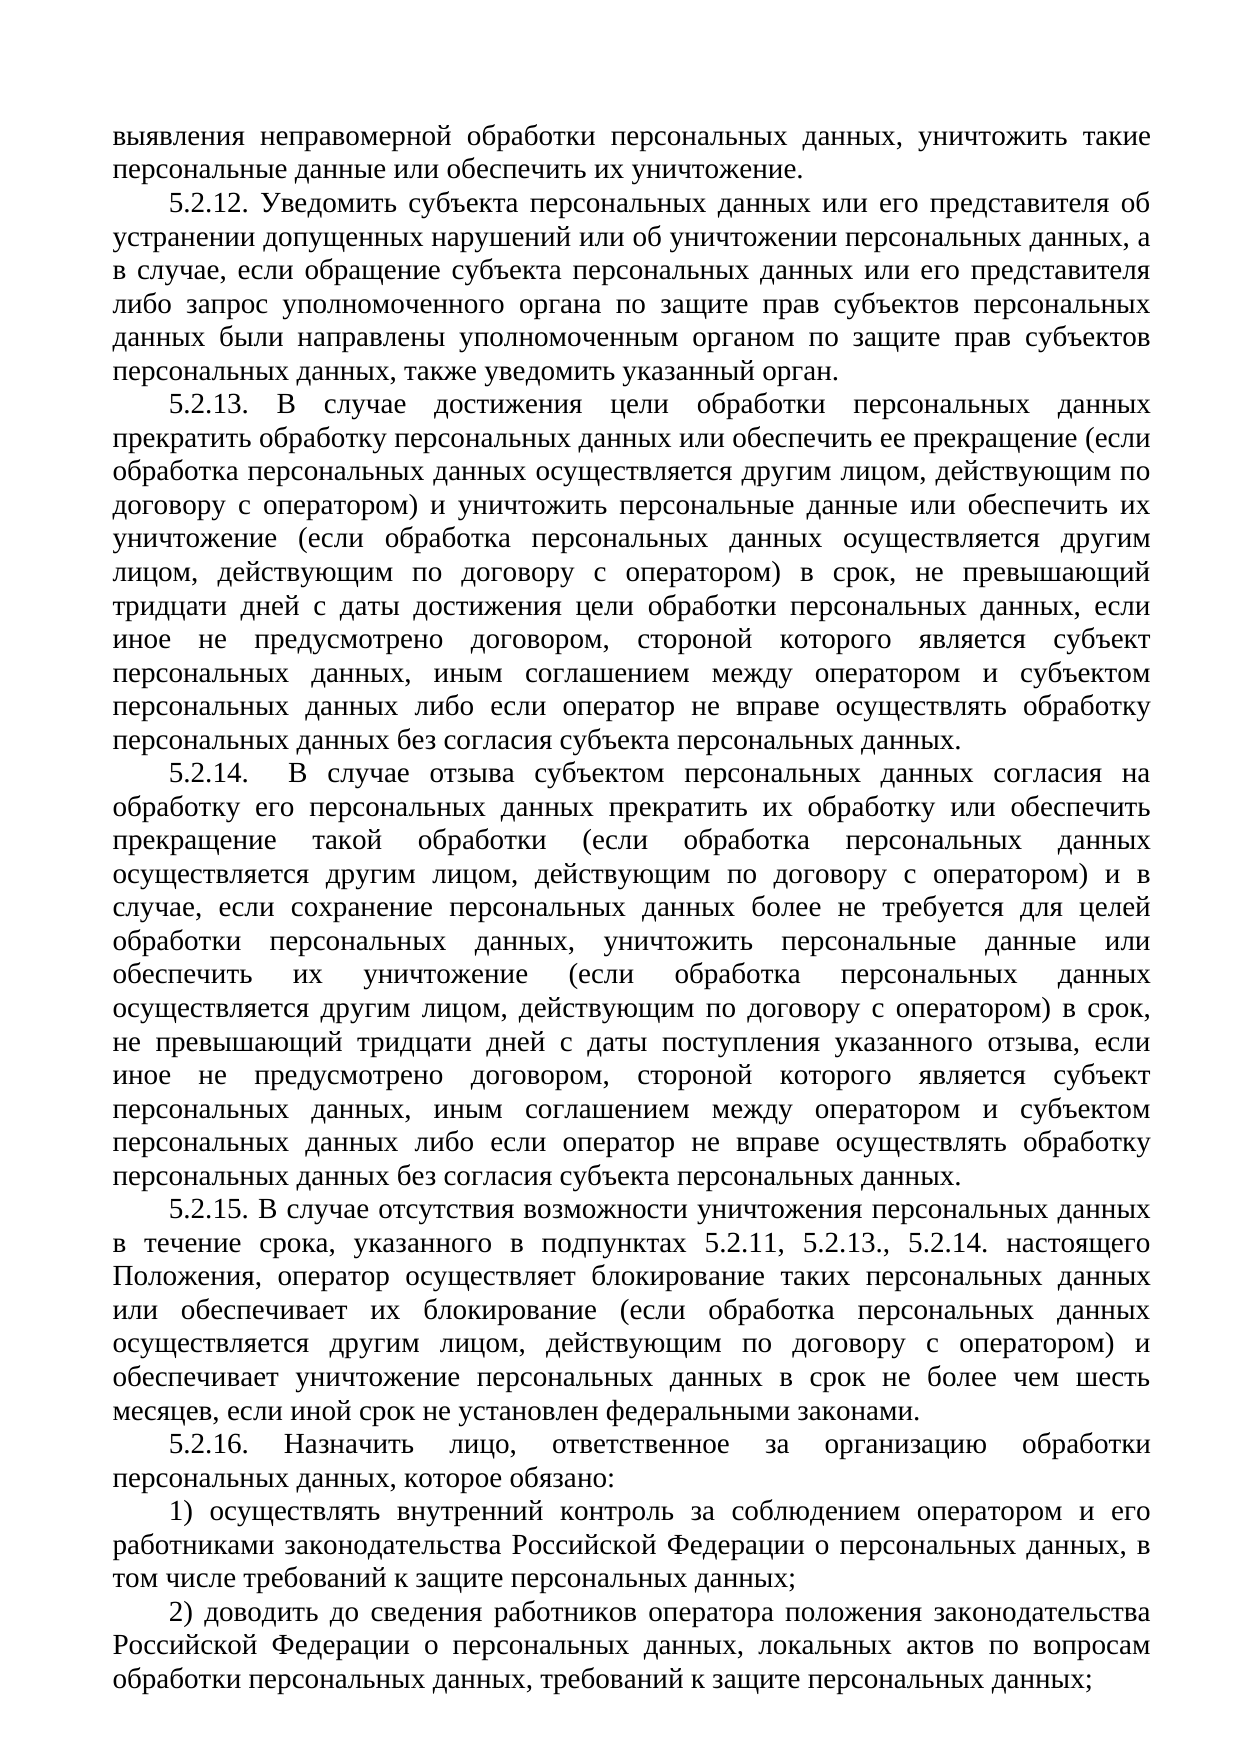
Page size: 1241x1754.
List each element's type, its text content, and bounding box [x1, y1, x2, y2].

text 5.2.16. Назначить лицо, ответственное за организацию обработки персональных данных, которое обязано: [112, 1426, 1152, 1493]
text 2) доводить до сведения работников оператора положения законодательства Российской Федерации о персональных данных, локальных актов по вопросам обработки персональных данных, требований к защите персональных данных; [112, 1594, 1152, 1694]
text 1) осуществлять внутренний контроль за соблюдением оператором и его работниками законодательства Российской Федерации о персональных данных, в том числе требований к защите персональных данных; [112, 1493, 1152, 1594]
text 5.2.12. Уведомить субъекта персональных данных или его представителя об устранении допущенных нарушений или об уничтожении персональных данных, а в случае, если обращение субъекта персональных данных или его представителя либо запрос уполномоченного органа по защите прав субъектов персональных данных были направлены уполномоченным органом по защите прав субъектов персональных данных, также уведомить указанный орган. [112, 185, 1152, 386]
text 5.2.14. В случае отзыва субъектом персональных данных согласия на обработку его персональных данных прекратить их обработку или обеспечить прекращение такой обработки (если обработка персональных данных осуществляется другим лицом, действующим по договору с оператором) и в случае, если сохранение персональных данных более не требуется для целей обработки персональных данных, уничтожить персональные данные или обеспечить их уничтожение (если обработка персональных данных осуществляется другим лицом, действующим по договору с оператором) в срок, не превышающий тридцати дней с даты поступления указанного отзыва, если иное не предусмотрено договором, стороной которого является субъект персональных данных, иным соглашением между оператором и субъектом персональных данных либо если оператор не вправе осуществлять обработку персональных данных без согласия субъекта персональных данных. [112, 755, 1152, 1191]
text 5.2.13. В случае достижения цели обработки персональных данных прекратить обработку персональных данных или обеспечить ее прекращение (если обработка персональных данных осуществляется другим лицом, действующим по договору с оператором) и уничтожить персональные данные или обеспечить их уничтожение (если обработка персональных данных осуществляется другим лицом, действующим по договору с оператором) в срок, не превышающий тридцати дней с даты достижения цели обработки персональных данных, если иное не предусмотрено договором, стороной которого является субъект персональных данных, иным соглашением между оператором и субъектом персональных данных либо если оператор не вправе осуществлять обработку персональных данных без согласия субъекта персональных данных. [112, 386, 1152, 755]
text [112, 118, 1152, 185]
text 5.2.15. В случае отсутствия возможности уничтожения персональных данных в течение срока, указанного в подпунктах 5.2.11, 5.2.13., 5.2.14. настоящего Положения, оператор осуществляет блокирование таких персональных данных или обеспечивает их блокирование (если обработка персональных данных осуществляется другим лицом, действующим по договору с оператором) и обеспечивает уничтожение персональных данных в срок не более чем шесть месяцев, если иной срок не установлен федеральными законами. [112, 1191, 1152, 1426]
